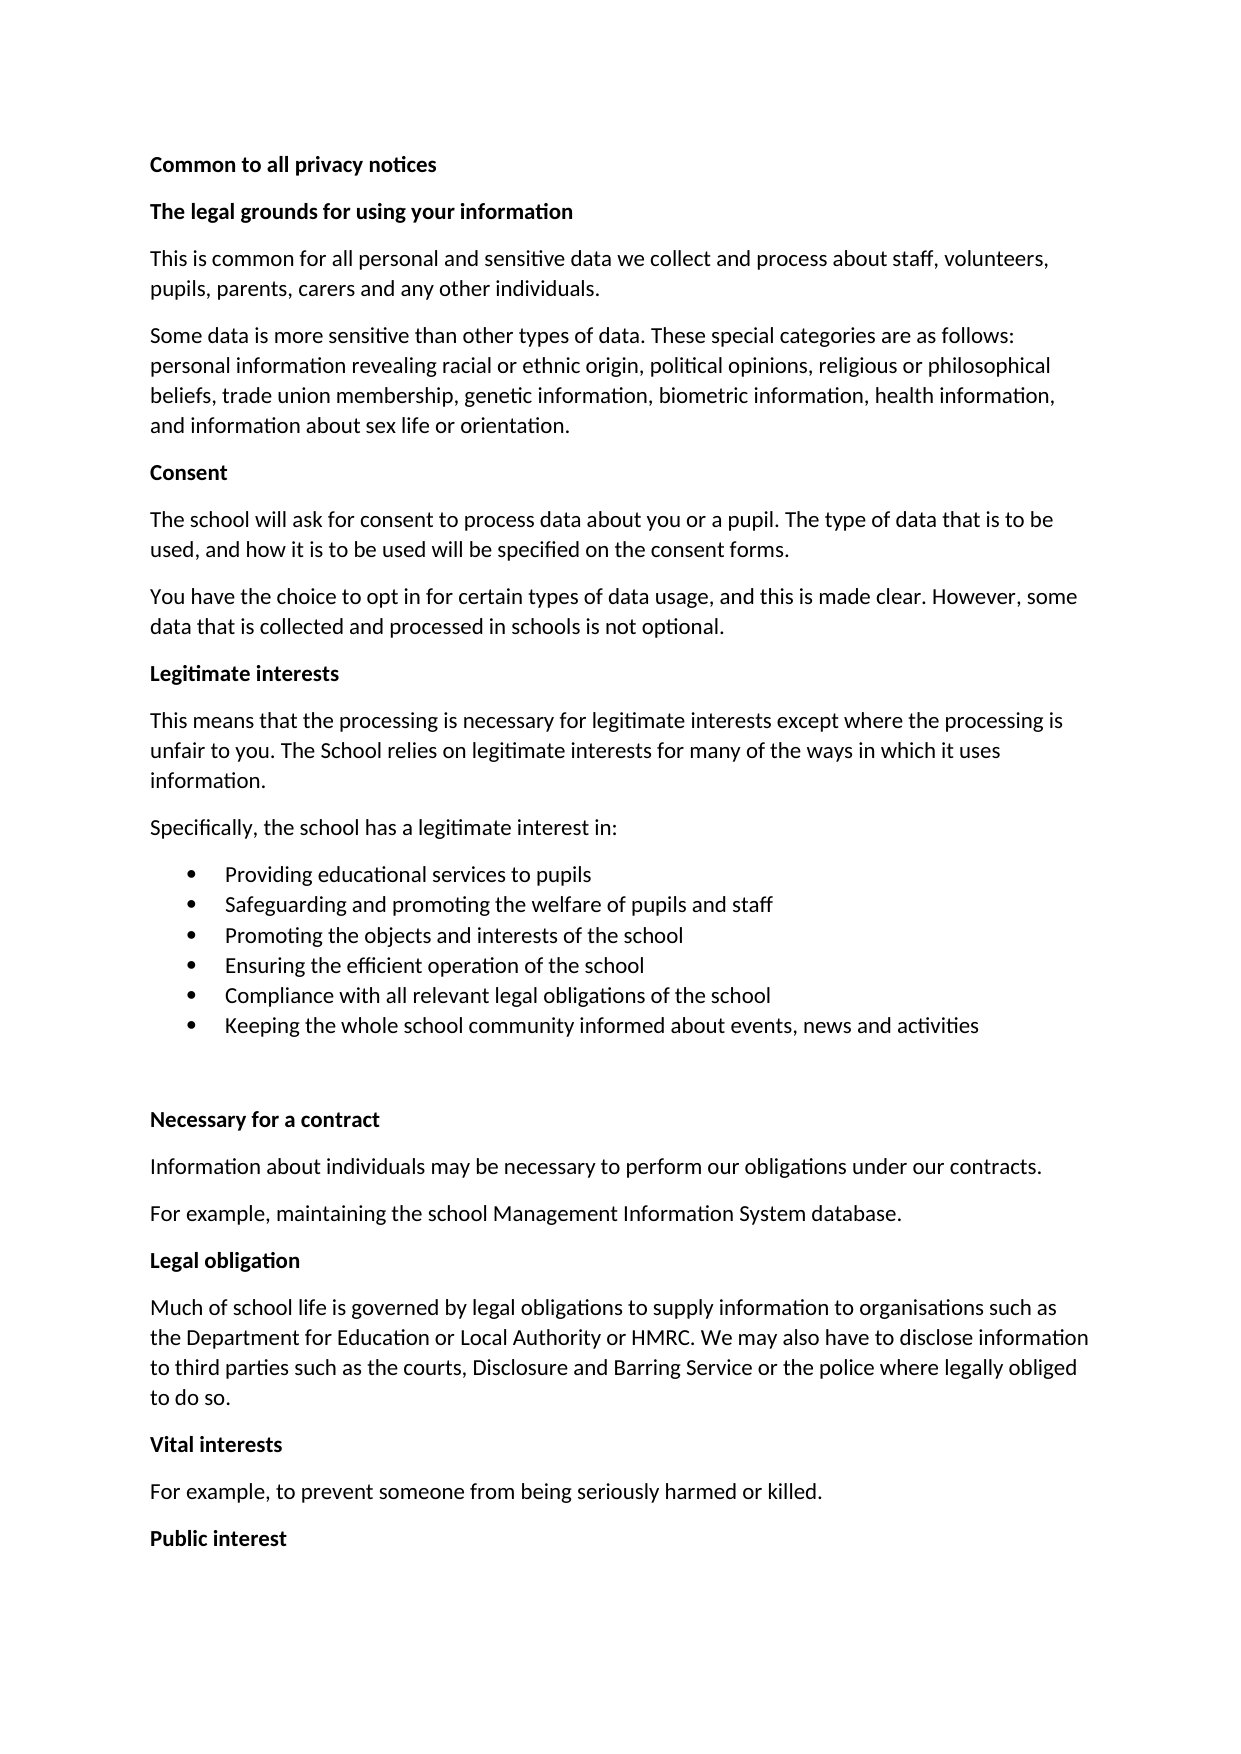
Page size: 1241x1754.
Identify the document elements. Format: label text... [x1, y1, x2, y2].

text Some data is more sensitive than other types of data. These special categories are as follows: personal information revealing racial or ethnic origin, political opinions, religious or philosophical beliefs, trade union membership, genetic information, biometric information, health information, and information about sex life or orientation. [150, 321, 1090, 439]
text Specifically, the school has a legitimate interest in: [150, 813, 1090, 842]
text Vital interests [150, 1430, 1090, 1458]
text This is common for all personal and sensitive data we collect and process about staff, volunteers, pupils, parents, carers and any other individuals. [150, 244, 1090, 302]
list Compliance with all relevant legal obligations of the school [187, 981, 1090, 1009]
text Much of school life is governed by legal obligations to supply information to organisations such as the Department for Education or Local Authority or HMRC. We may also have to disclose information to third parties such as the courts, Disclosure and Barring Service or the police where legally obliged to do so. [150, 1293, 1090, 1411]
text Legitimate interests [150, 659, 1090, 687]
text Consent [150, 458, 1090, 486]
list Ensuring the efficient operation of the school [187, 951, 1090, 979]
list Providing educational services to pupils [187, 860, 1090, 888]
list Promoting the objects and interests of the school [187, 921, 1090, 949]
text The legal grounds for using your information [150, 197, 1090, 225]
text For example, maintaining the school Management Information System database. [150, 1199, 1090, 1227]
text Information about individuals may be necessary to perform our obligations under our contracts. [150, 1152, 1090, 1180]
text Public interest [150, 1524, 1090, 1552]
list Safeguarding and promoting the welfare of pupils and staff [187, 891, 1090, 919]
list Keeping the whole school community informed about events, news and activities [187, 1011, 1090, 1039]
text Necessary for a contract [150, 1105, 1090, 1133]
text Legal obligation [150, 1246, 1090, 1274]
text For example, to prevent someone from being seriously harmed or killed. [150, 1477, 1090, 1505]
text This means that the processing is necessary for legitimate interests except where the processing is unfair to you. The School relies on legitimate interests for many of the ways in which it uses information. [150, 706, 1090, 795]
text Common to all privacy notices [150, 150, 1090, 178]
text You have the choice to opt in for certain types of data usage, and this is made clear. However, some data that is collected and processed in schools is not optional. [150, 582, 1090, 641]
text The school will ask for consent to process data about you or a pupil. The type of data that is to be used, and how it is to be used will be specified on the consent forms. [150, 505, 1090, 563]
